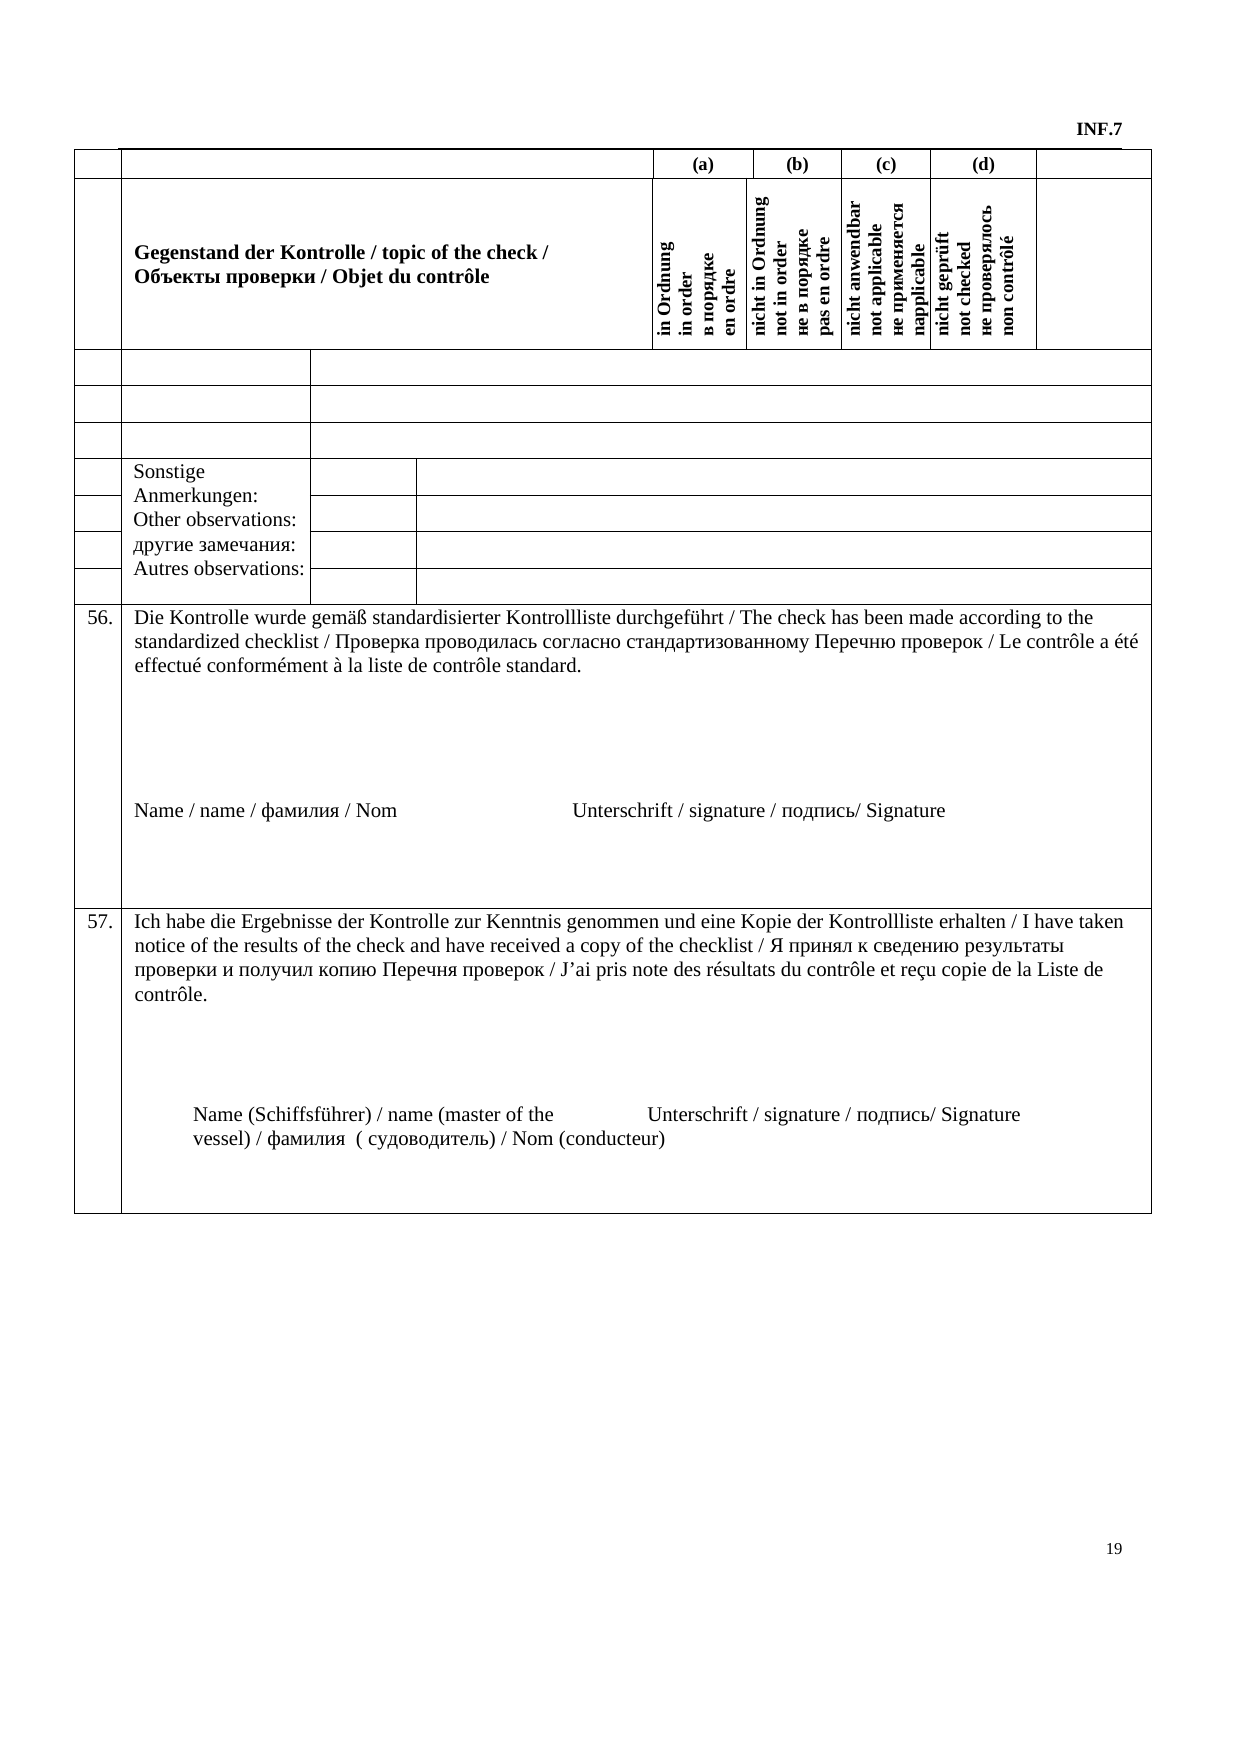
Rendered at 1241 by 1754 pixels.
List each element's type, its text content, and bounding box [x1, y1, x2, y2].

table_cell [1037, 179, 1151, 349]
table_cell 56. [75, 605, 121, 908]
table_cell 57. [75, 909, 121, 1212]
table_cell [75, 496, 121, 531]
table_cell [122, 350, 310, 385]
table_cell [417, 569, 1151, 604]
table_cell [75, 350, 121, 385]
table_cell [417, 532, 1151, 568]
table_cell [122, 386, 310, 422]
table_cell [417, 459, 1151, 495]
table_cell Die Kontrolle wurde gemäß standardisierter Kontrollliste durchgeführt / The check has been made according to the standardized checklist / Проверка проводилась согласно стандартизованному Перечню проверок / Le contrôle a été effectué conformément à la liste de contrôle standard. Name / name / фамилия / Nom Unterschrift / signature / подпись/ Signature [122, 605, 1151, 908]
table_header [122, 150, 653, 178]
table_cell in Ordnung in order в порядке en ordre [653, 179, 746, 349]
table_cell [311, 423, 1151, 458]
table_cell nicht geprüft not checked не проверялось non contrôlé [931, 179, 1036, 349]
table_cell [75, 386, 121, 422]
table_cell Ich habe die Ergebnisse der Kontrolle zur Kenntnis genommen und eine Kopie der Kontrollliste erhalten / I have taken notice of the results of the check and have received a copy of the checklist / Я принял к сведению результаты проверки и получил копию Перечня проверок / J’ai pris note des résultats du contrôle et reçu copie de la Liste de contrôle. Name (Schiffsführer) / name (master of the Unterschrift / signature / подпись/ Signature vessel) / фамилия ( судоводитель) / Nom (conducteur) [122, 909, 1151, 1212]
table_cell [311, 459, 416, 495]
table_cell Gegenstand der Kontrolle / topic of the check / Объекты проверки / Objet du contrôle [122, 179, 652, 349]
table_cell [75, 532, 121, 568]
table_cell [75, 459, 121, 495]
table_cell [311, 569, 416, 604]
table_header [75, 150, 121, 178]
table_cell [75, 569, 121, 604]
table_cell [311, 386, 1151, 422]
table_header (a) [654, 150, 753, 178]
table_cell [417, 496, 1151, 531]
table_cell [75, 423, 121, 458]
table_header [1037, 150, 1151, 178]
table_header (c) [842, 150, 930, 178]
table_cell [122, 423, 310, 458]
table_cell [75, 179, 121, 349]
table_cell [311, 532, 416, 568]
table_cell Sonstige Anmerkungen: Other observations: другие замечания: Autres observations: [122, 459, 310, 604]
table_header (d) [931, 150, 1036, 178]
table_cell nicht in Ordnung not in order не в порядке pas en ordre [747, 179, 841, 349]
table_cell [311, 350, 1151, 385]
table_cell nicht anwendbar not applicable не применяется napplicable [842, 179, 930, 349]
table_header (b) [754, 150, 841, 178]
table_cell [311, 496, 416, 531]
